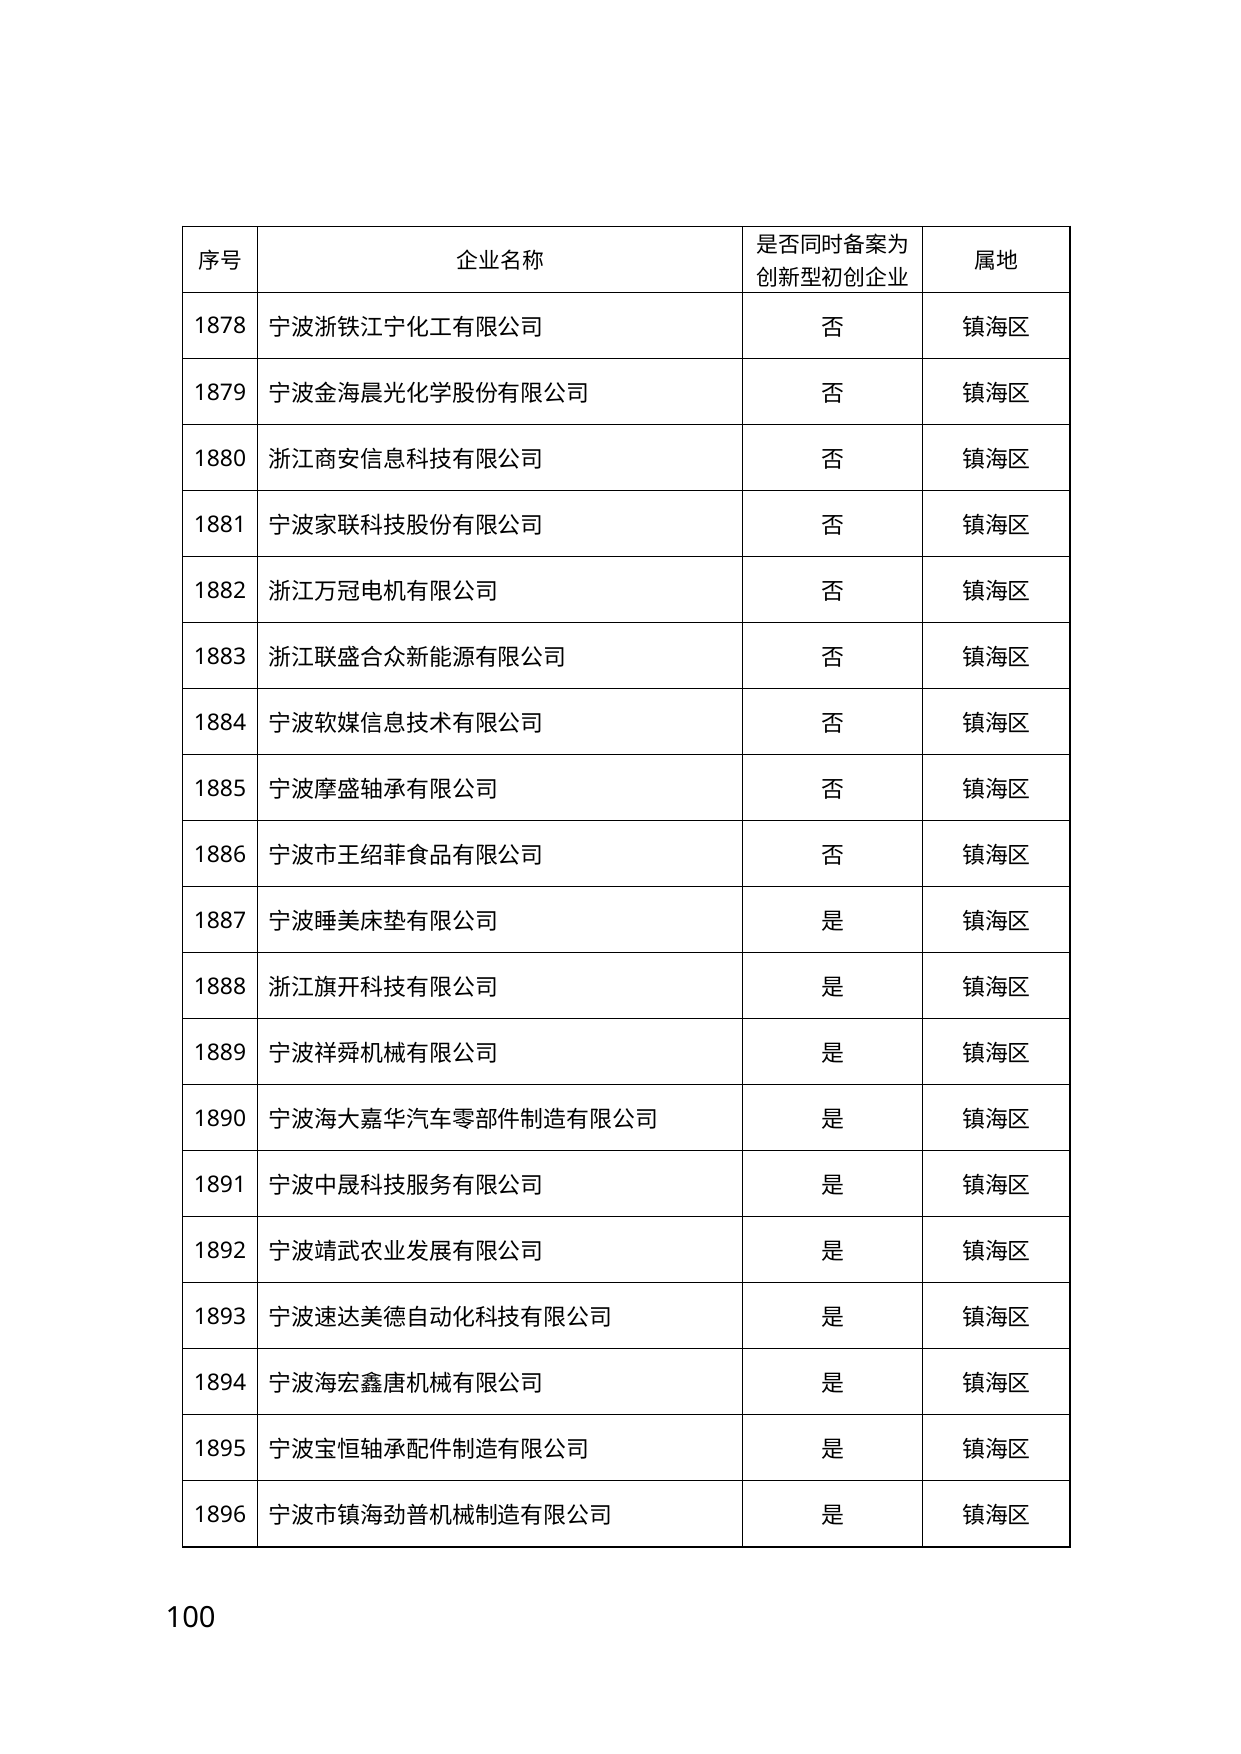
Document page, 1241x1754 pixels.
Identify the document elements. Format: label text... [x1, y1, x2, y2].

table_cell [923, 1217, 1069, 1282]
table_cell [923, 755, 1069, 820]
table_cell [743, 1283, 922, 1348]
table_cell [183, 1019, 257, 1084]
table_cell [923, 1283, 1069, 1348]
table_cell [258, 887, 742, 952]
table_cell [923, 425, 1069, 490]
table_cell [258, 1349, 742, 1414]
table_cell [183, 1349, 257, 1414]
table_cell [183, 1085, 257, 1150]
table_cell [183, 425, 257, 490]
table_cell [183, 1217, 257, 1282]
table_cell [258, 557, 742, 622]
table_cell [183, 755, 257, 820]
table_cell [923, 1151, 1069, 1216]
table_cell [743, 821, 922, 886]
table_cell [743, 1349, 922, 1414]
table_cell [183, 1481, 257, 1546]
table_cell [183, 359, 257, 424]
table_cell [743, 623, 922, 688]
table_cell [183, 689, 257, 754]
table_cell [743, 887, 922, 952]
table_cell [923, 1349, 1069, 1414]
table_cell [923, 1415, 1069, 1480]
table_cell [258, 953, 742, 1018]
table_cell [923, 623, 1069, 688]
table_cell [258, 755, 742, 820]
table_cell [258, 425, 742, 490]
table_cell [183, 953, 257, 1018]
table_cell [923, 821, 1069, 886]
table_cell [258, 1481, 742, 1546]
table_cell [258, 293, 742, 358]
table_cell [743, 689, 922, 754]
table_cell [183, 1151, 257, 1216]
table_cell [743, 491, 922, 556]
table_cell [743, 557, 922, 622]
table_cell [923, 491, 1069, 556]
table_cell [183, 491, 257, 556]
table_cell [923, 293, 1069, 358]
table_header 企业名称 [258, 227, 742, 292]
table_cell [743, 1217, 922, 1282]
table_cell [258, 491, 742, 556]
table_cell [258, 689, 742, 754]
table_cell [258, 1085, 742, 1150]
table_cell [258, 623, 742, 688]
table_header 序号 [183, 227, 257, 292]
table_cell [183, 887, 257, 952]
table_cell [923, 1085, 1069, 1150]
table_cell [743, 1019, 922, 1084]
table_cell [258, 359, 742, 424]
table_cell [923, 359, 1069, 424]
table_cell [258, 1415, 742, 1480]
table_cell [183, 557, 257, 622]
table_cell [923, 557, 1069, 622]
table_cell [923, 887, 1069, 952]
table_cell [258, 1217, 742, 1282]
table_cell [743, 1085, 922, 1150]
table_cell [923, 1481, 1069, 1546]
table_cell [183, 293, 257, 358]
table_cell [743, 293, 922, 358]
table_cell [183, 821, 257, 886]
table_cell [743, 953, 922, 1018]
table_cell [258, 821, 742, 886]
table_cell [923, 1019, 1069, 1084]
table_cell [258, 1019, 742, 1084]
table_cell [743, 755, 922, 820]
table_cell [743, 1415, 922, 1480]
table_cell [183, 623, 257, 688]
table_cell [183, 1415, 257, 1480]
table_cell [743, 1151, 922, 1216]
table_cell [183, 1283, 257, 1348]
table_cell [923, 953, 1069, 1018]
table_header 属地 [923, 227, 1069, 292]
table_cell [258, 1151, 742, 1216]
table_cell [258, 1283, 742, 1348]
table_header 是否同时备案为创新型初创企业 [743, 227, 922, 292]
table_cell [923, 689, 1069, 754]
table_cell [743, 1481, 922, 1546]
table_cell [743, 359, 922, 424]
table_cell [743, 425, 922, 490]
